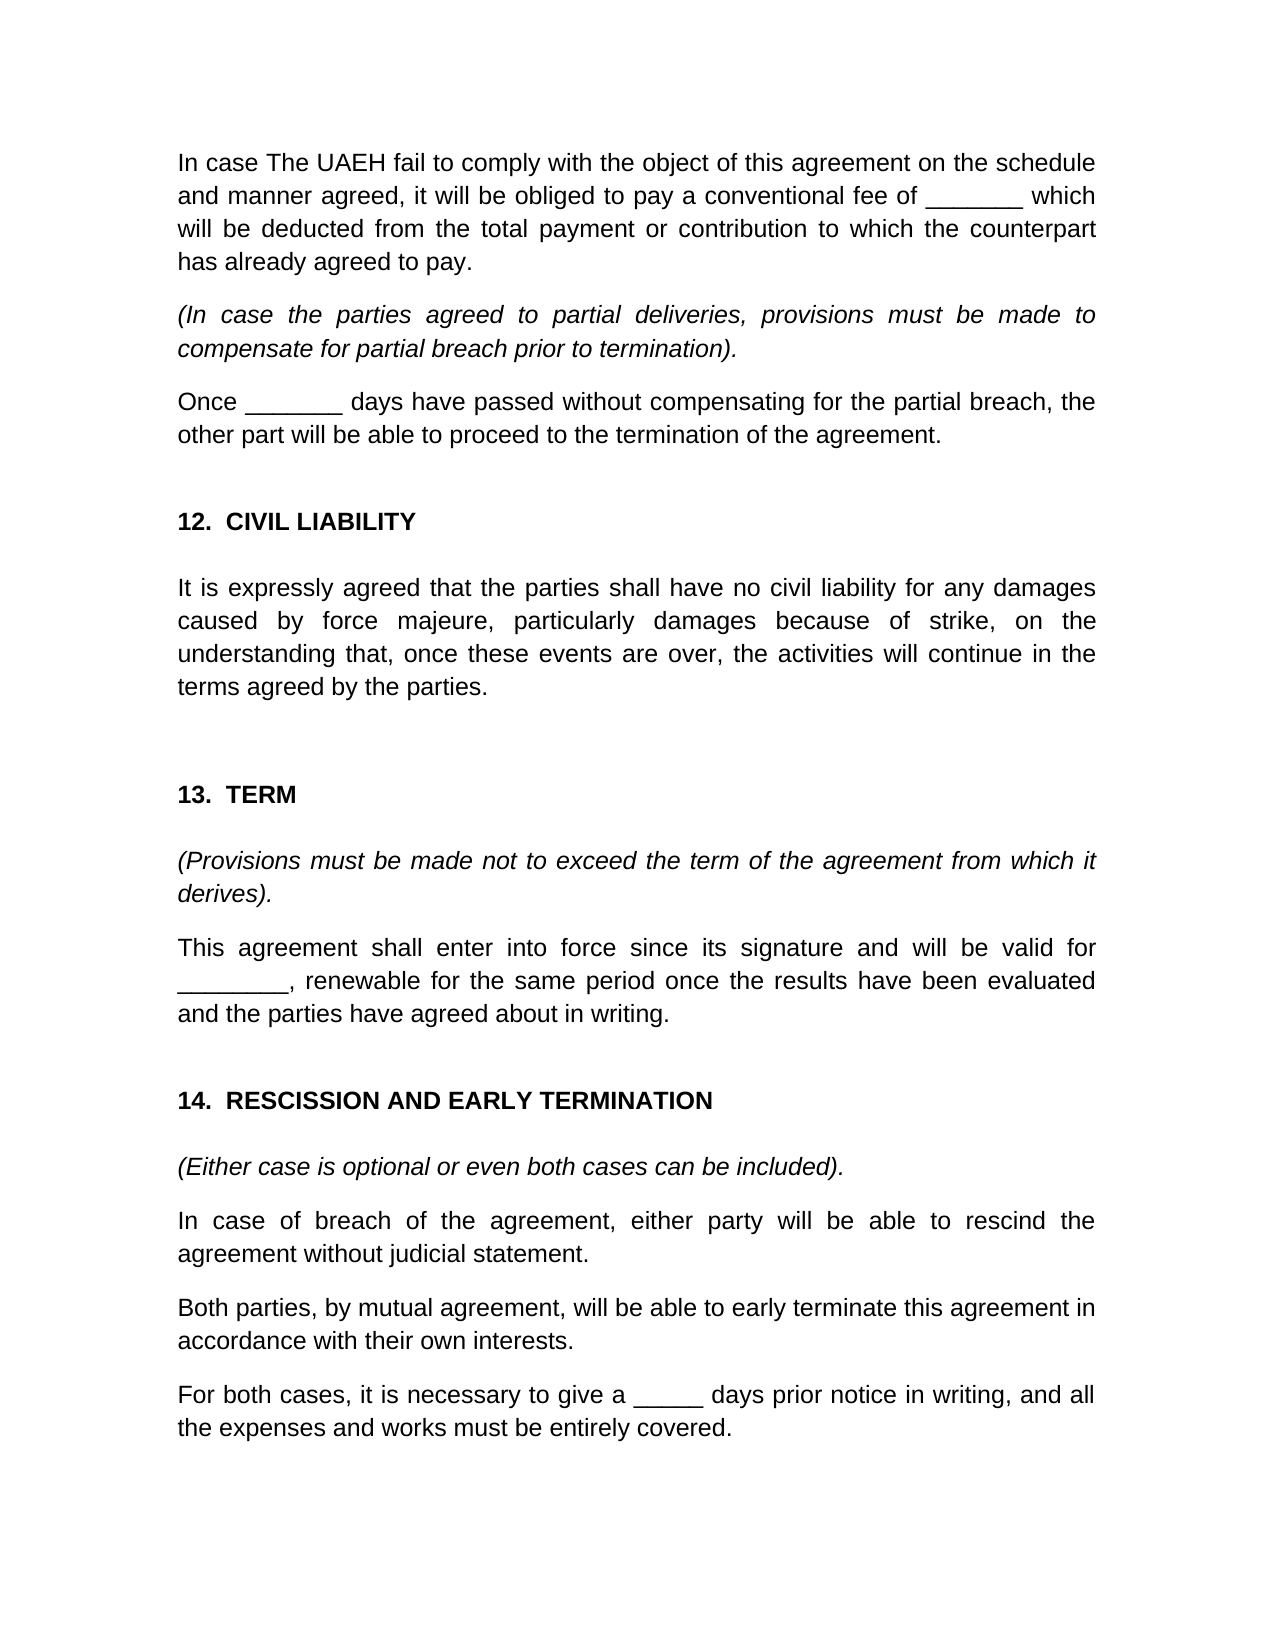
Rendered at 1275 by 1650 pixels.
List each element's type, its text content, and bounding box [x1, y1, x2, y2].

text In case of breach of the agreement, either party will be able to rescind the agreement without judicial statement. [177, 1206, 1098, 1268]
text (Either case is optional or even both cases can be included). [177, 1152, 1098, 1181]
text This agreement shall enter into force since its signature and will be valid for ________, renewable for the same period once the results have been evaluated and the parties have agreed about in writing. [177, 933, 1098, 1028]
text (Provisions must be made not to exceed the term of the agreement from which it derives). [177, 846, 1098, 908]
text For both cases, it is necessary to give a _____ days prior notice in writing, and all the expenses and works must be entirely covered. [177, 1379, 1098, 1441]
text (In case the parties agreed to partial deliveries, provisions must be made to compensate for partial breach prior to termination). [177, 301, 1098, 362]
text 13. TERM [177, 780, 1098, 809]
text Once _______ days have passed without compensating for the partial breach, the other part will be able to proceed to the termination of the agreement. [177, 387, 1098, 449]
text 14. RESCISSION AND EARLY TERMINATION [177, 1086, 1098, 1115]
text 12. CIVIL LIABILITY [177, 507, 1098, 536]
text In case The UAEH fail to comply with the object of this agreement on the schedule and manner agreed, it will be obliged to pay a conventional fee of _______ which will be deducted from the total payment or contribution to which the counterpart has already agreed to pay. [177, 148, 1098, 275]
text Both parties, by mutual agreement, will be able to early terminate this agreement in accordance with their own interests. [177, 1293, 1098, 1354]
text It is expressly agreed that the parties shall have no civil liability for any damages caused by force majeure, particularly damages because of strike, on the understanding that, once these events are over, the activities will continue in the terms agreed by the parties. [177, 573, 1098, 701]
